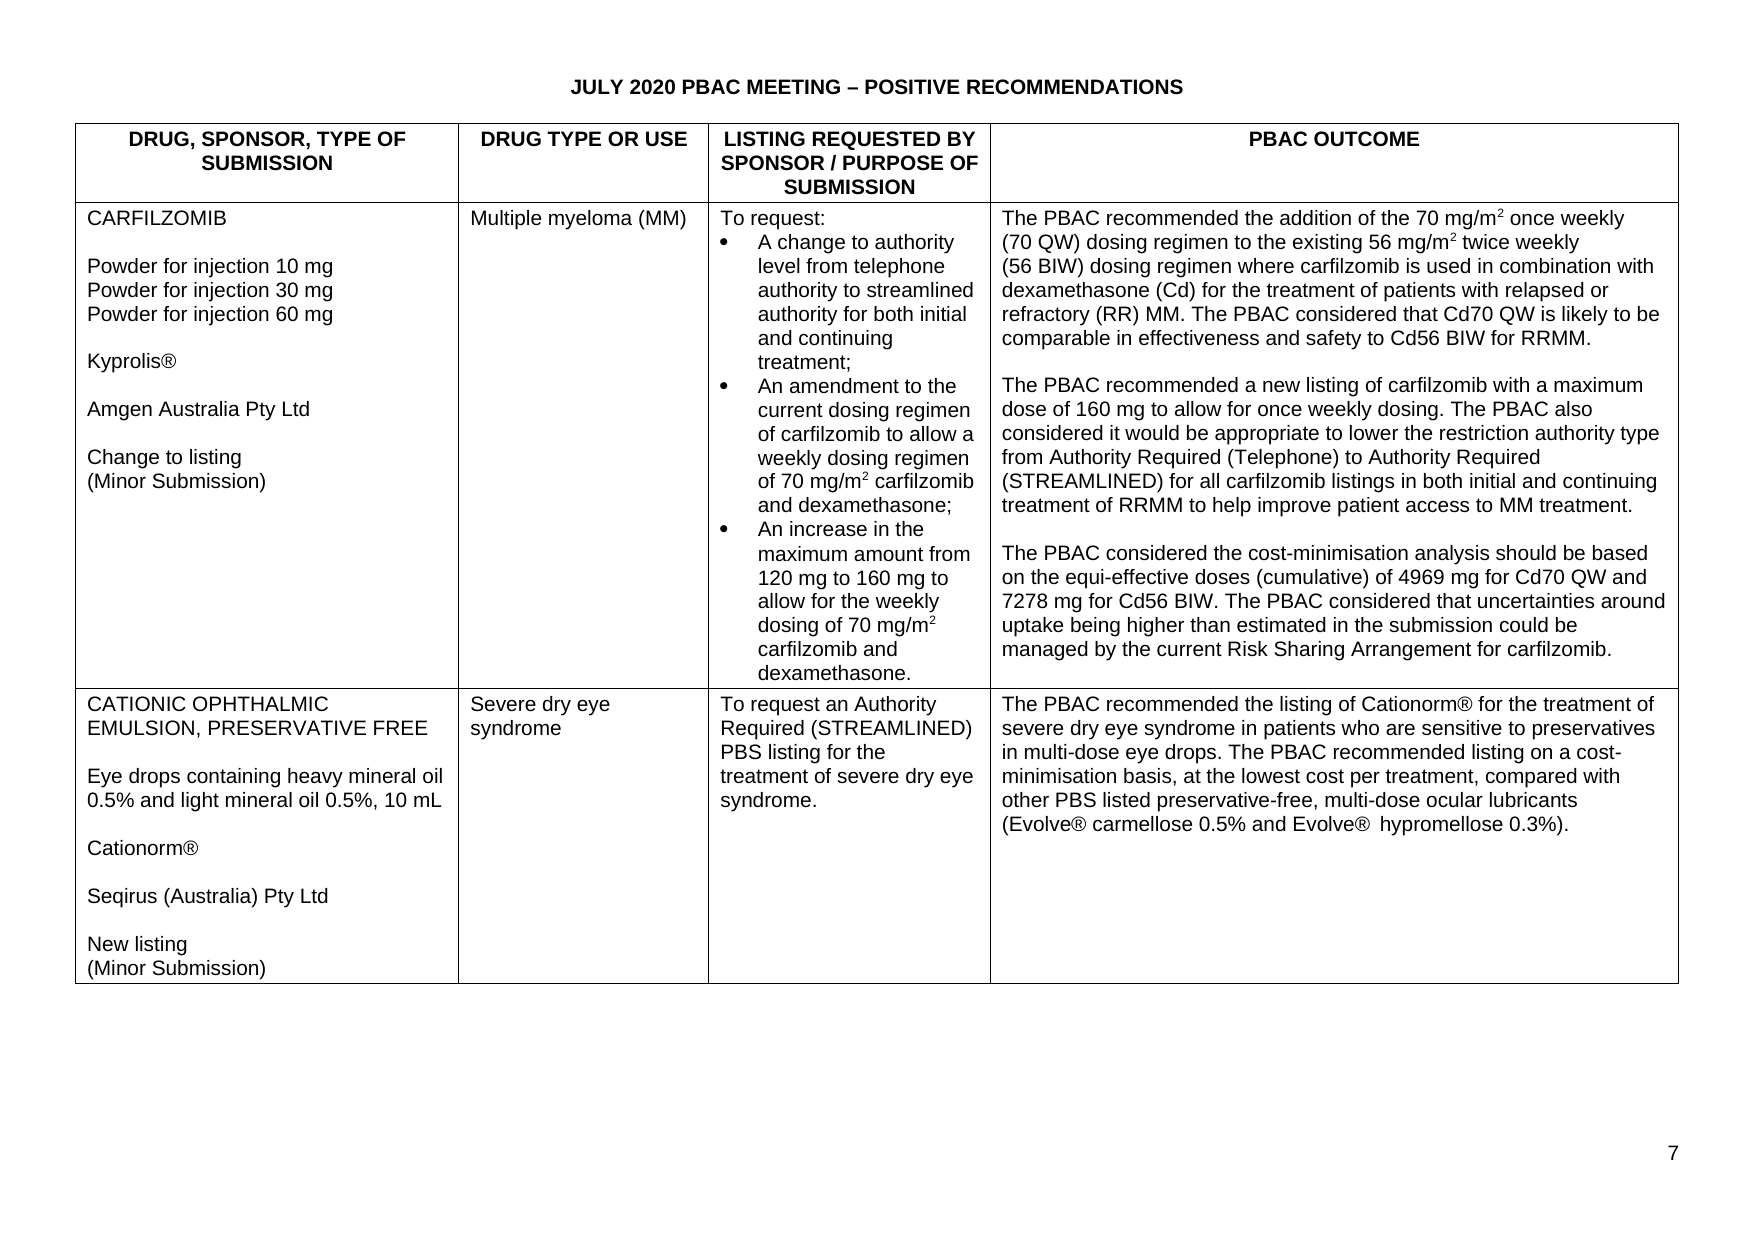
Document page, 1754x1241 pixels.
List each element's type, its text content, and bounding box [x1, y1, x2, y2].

table_cell CARFILZOMIB Powder for injection 10 mg Powder for injection 30 mg Powder for injection 60 mg Kyprolis® Amgen Australia Pty Ltd Change to listing (Minor Submission) [76, 203, 458, 688]
table_cell CATIONIC OPHTHALMIC EMULSION, PRESERVATIVE FREE Eye drops containing heavy mineral oil 0.5% and light mineral oil 0.5%, 10 mL Cationorm® Seqirus (Australia) Pty Ltd New listing (Minor Submission) [76, 689, 458, 982]
table_cell The PBAC recommended the listing of Cationorm® for the treatment of severe dry eye syndrome in patients who are sensitive to preservatives in multi-dose eye drops. The PBAC recommended listing on a cost-minimisation basis, at the lowest cost per treatment, compared with other PBS listed preservative-free, multi-dose ocular lubricants (Evolve® carmellose 0.5% and Evolve® hypromellose 0.3%). [991, 689, 1678, 982]
table_header DRUG, SPONSOR, TYPE OF SUBMISSION [76, 124, 458, 202]
table_cell To request an Authority Required (STREAMLINED) PBS listing for the treatment of severe dry eye syndrome. [709, 689, 990, 982]
table_cell Severe dry eye syndrome [459, 689, 708, 982]
table_cell Multiple myeloma (MM) [459, 203, 708, 688]
table_cell To request: A change to authority level from telephone authority to streamlined authority for both initial and continuing treatment; An amendment to the current dosing regimen of carfilzomib to allow a weekly dosing regimen of 70 mg/m2 carfilzomib and dexamethasone; An increase in the maximum amount from 120 mg to 160 mg to allow for the weekly dosing of 70 mg/m2 carfilzomib and dexamethasone. [709, 203, 990, 688]
table_header LISTING REQUESTED BY SPONSOR / PURPOSE OF SUBMISSION [709, 124, 990, 202]
table_header PBAC OUTCOME [991, 124, 1678, 202]
table_header DRUG TYPE OR USE [459, 124, 708, 202]
table_cell The PBAC recommended the addition of the 70 mg/m2 once weekly (70 QW) dosing regimen to the existing 56 mg/m2 twice weekly (56 BIW) dosing regimen where carfilzomib is used in combination with dexamethasone (Cd) for the treatment of patients with relapsed or refractory (RR) MM. The PBAC considered that Cd70 QW is likely to be comparable in effectiveness and safety to Cd56 BIW for RRMM. The PBAC recommended a new listing of carfilzomib with a maximum dose of 160 mg to allow for once weekly dosing. The PBAC also considered it would be appropriate to lower the restriction authority type from Authority Required (Telephone) to Authority Required (STREAMLINED) for all carfilzomib listings in both initial and continuing treatment of RRMM to help improve patient access to MM treatment. The PBAC considered the cost-minimisation analysis should be based on the equi-effective doses (cumulative) of 4969 mg for Cd70 QW and 7278 mg for Cd56 BIW. The PBAC considered that uncertainties around uptake being higher than estimated in the submission could be managed by the current Risk Sharing Arrangement for carfilzomib. [991, 203, 1678, 688]
